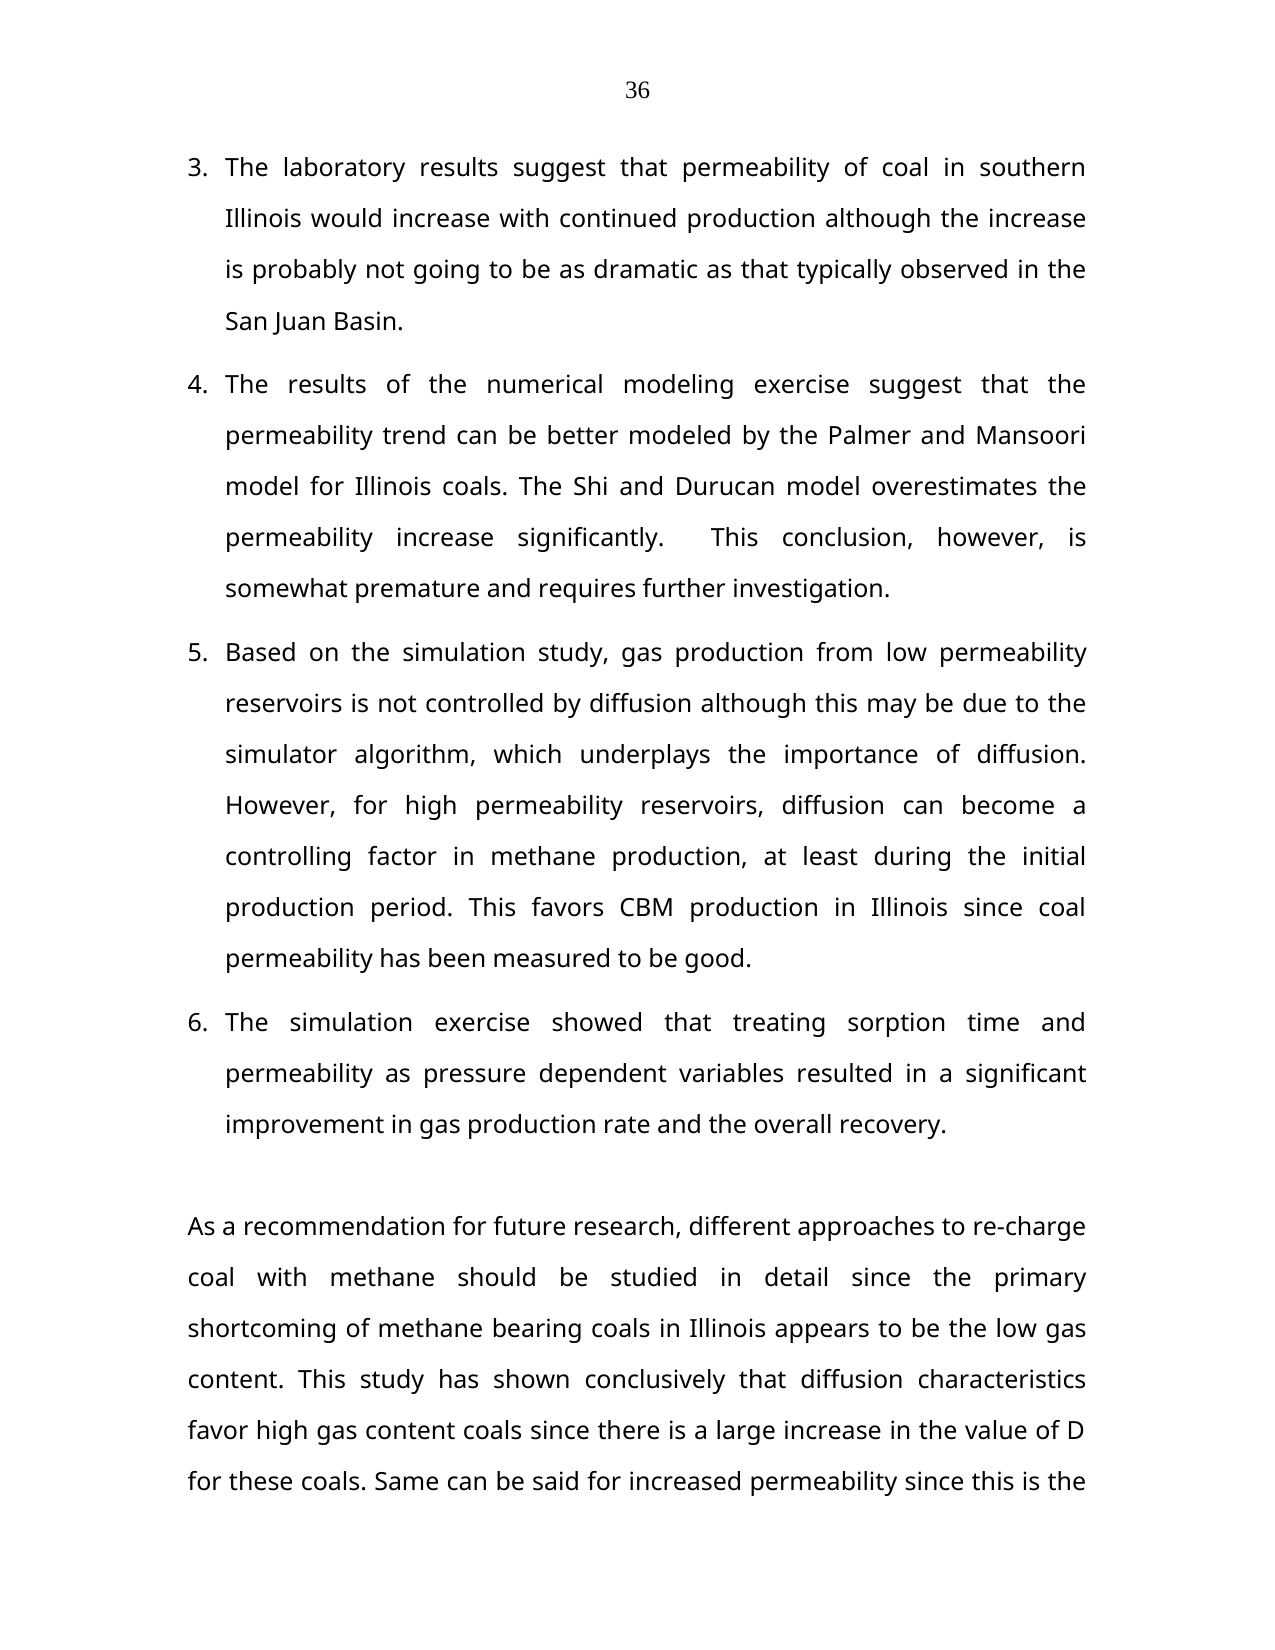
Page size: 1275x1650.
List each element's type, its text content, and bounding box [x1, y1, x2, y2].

text 5. Based on the simulation study, gas production from low permeability reservoirs is not controlled by diffusion although this may be due to the simulator algorithm, which underplays the importance of diffusion. However, for high permeability reservoirs, diffusion can become a controlling factor in methane production, at least during the initial production period. This favors production in Illinois since coal permeability has been measured to be good. [187, 634, 1087, 975]
text 3. The laboratory results suggest that permeability of coal in southern Illinois would increase with continued production although the increase is probably not going to be as dramatic as that typically observed in the San Juan Basin. [187, 150, 1087, 337]
text 6. The simulation exercise showed that treating sorption time and permeability as pressure dependent variables resulted in a significant improvement in gas production rate and the overall recovery. [187, 1004, 1087, 1140]
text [187, 1208, 1087, 1498]
text 4. The results of the numerical modeling exercise suggest that the permeability trend can be better modeled by the Palmer and Mansoori model for Illinois coals. The Shi and Durucan model overestimates the permeability increase significantly. This conclusion, however, is somewhat premature and requires further investigation. [187, 367, 1087, 605]
